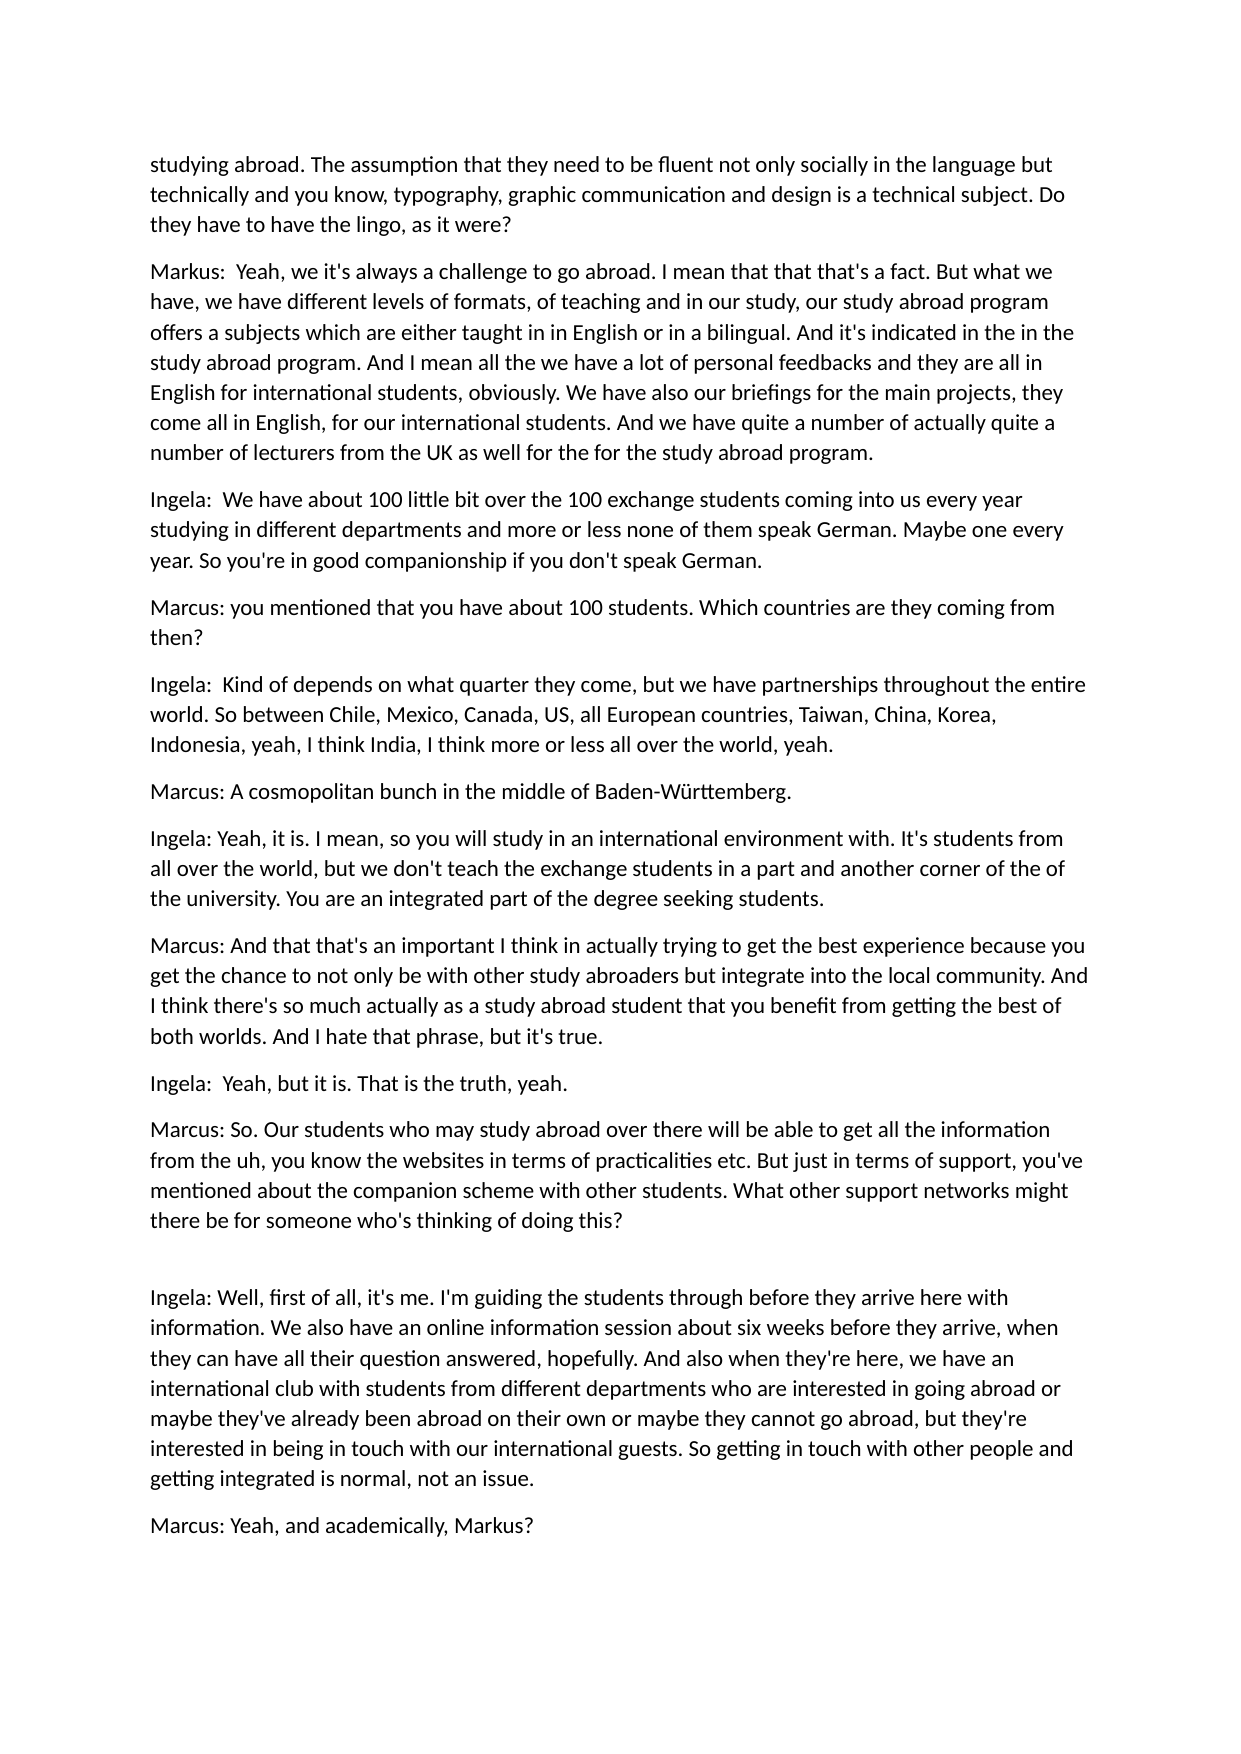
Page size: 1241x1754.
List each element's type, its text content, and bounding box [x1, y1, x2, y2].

text Ingela: Yeah, but it is. That is the truth, yeah. [150, 1069, 1090, 1097]
text Markus: Yeah, we it's always a challenge to go abroad. I mean that that that's a fact. But what we have, we have different levels of formats, of teaching and in our study, our study abroad program offers a subjects which are either taught in in English or in a bilingual. And it's indicated in the in the study abroad program. And I mean all the we have a lot of personal feedbacks and they are all in English for international students, obviously. We have also our briefings for the main projects, they come all in English, for our international students. And we have quite a number of actually quite a number of lecturers from the UK as well for the for the study abroad program. [150, 257, 1090, 467]
text Ingela: Kind of depends on what quarter they come, but we have partnerships throughout the entire world. So between Chile, Mexico, Canada, US, all European countries, Taiwan, China, Korea, Indonesia, yeah, I think India, I think more or less all over the world, yeah. [150, 670, 1090, 758]
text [150, 150, 1090, 238]
text Marcus: Yeah, and academically, Markus? [150, 1511, 1090, 1539]
text Marcus: And that that's an important I think in actually trying to get the best experience because you get the chance to not only be with other study abroaders but integrate into the local community. And I think there's so much actually as a study abroad student that you benefit from getting the best of both worlds. And I hate that phrase, but it's true. [150, 931, 1090, 1050]
text Marcus: So. Our students who may study abroad over there will be able to get all the information from the uh, you know the websites in terms of practicalities etc. But just in terms of support, you've mentioned about the companion scheme with other students. What other support networks might there be for someone who's thinking of doing this? [150, 1116, 1090, 1234]
text Marcus: A cosmopolitan bunch in the middle of Baden-Württemberg. [150, 777, 1090, 805]
text Ingela: Well, first of all, it's me. I'm guiding the students through before they arrive here with information. We also have an online information session about six weeks before they arrive, when they can have all their question answered, hopefully. And also when they're here, we have an international club with students from different departments who are interested in going abroad or maybe they've already been abroad on their own or maybe they cannot go abroad, but they're interested in being in touch with our international guests. So getting in touch with other people and getting integrated is normal, not an issue. [150, 1253, 1090, 1493]
text Marcus: you mentioned that you have about 100 students. Which countries are they coming from then? [150, 593, 1090, 651]
text Ingela: Yeah, it is. I mean, so you will study in an international environment with. It's students from all over the world, but we don't teach the exchange students in a part and another corner of the of the university. You are an integrated part of the degree seeking students. [150, 824, 1090, 912]
text Ingela: We have about 100 little bit over the 100 exchange students coming into us every year studying in different departments and more or less none of them speak German. Maybe one every year. So you're in good companionship if you don't speak German. [150, 485, 1090, 574]
